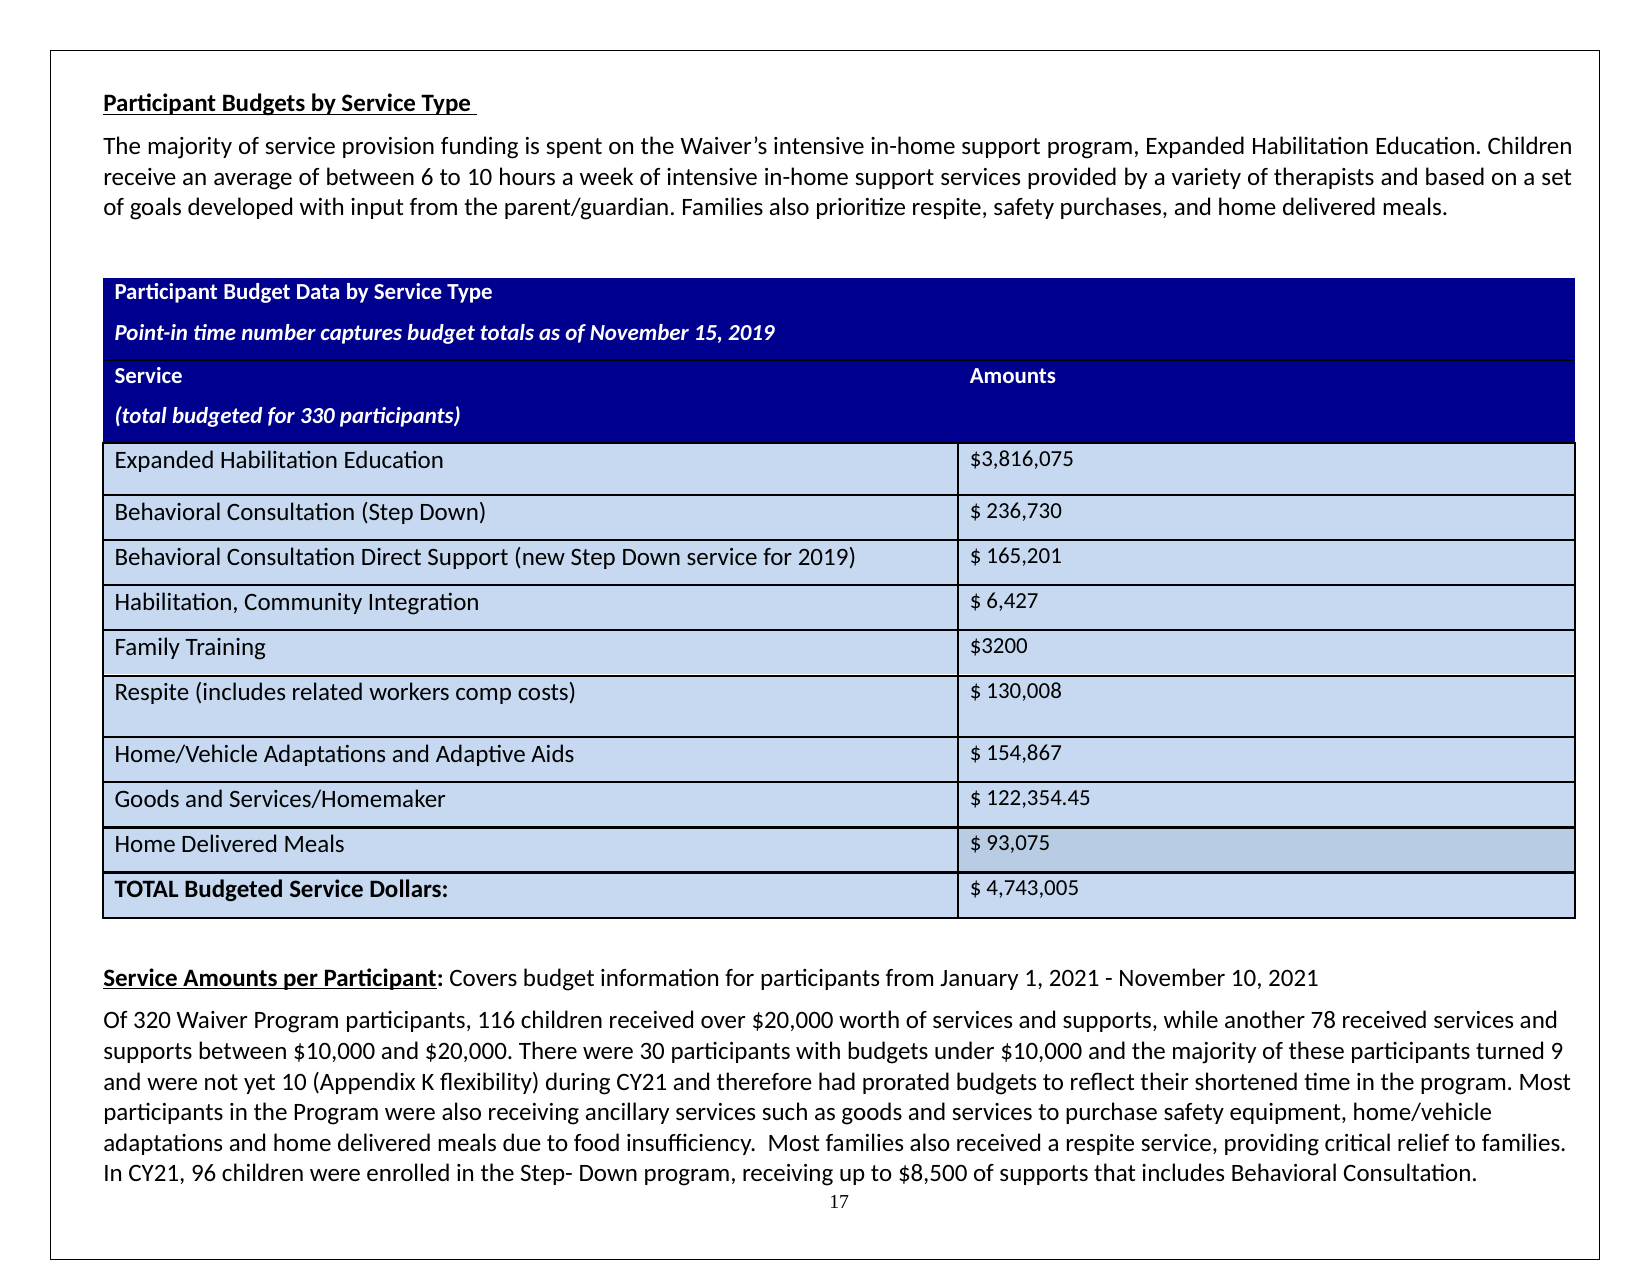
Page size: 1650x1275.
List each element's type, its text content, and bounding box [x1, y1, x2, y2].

table_cell Goods and Services/Homemaker [104, 783, 957, 826]
table_cell TOTAL Budgeted Service Dollars: [104, 874, 957, 917]
table_cell Expanded Habilitation Education [104, 444, 957, 494]
text Of 320 Waiver Program participants, 116 children received over $20,000 worth of services and supports, while another 78 received services and supports between $10,000 and $20,000. There were 30 participants with budgets under $10,000 and the majority of these participants turned 9 and were not yet 10 (Appendix K flexibility) during CY21 and therefore had prorated budgets to reflect their shortened time in the program. Most participants in the Program were also receiving ancillary services such as goods and services to purchase safety equipment, home/vehicle adaptations and home delivered meals due to food insufficiency. Most families also received a respite service, providing critical relief to families. In CY21, 96 children were enrolled in the Step- Down program, receiving up to $8,500 of supports that includes Behavioral Consultation. [103, 1005, 1575, 1188]
table_cell Home/Vehicle Adaptations and Adaptive Aids [104, 738, 957, 781]
table_cell $3200 [959, 631, 1574, 674]
table_cell Habilitation, Community Integration [104, 586, 957, 629]
table_header Participant Budget Data by Service Type Point-in time number captures budget totals as of November 15, 2019 [103, 278, 1575, 359]
table_cell $ 93,075 [959, 829, 1574, 871]
text Service Amounts per Participant: Covers budget information for participants from January 1, 2021 - November 10, 2021 [103, 962, 1575, 992]
text The majority of service provision funding is spent on the Waiver’s intensive in-home support program, Expanded Habilitation Education. Children receive an average of between 6 to 10 hours a week of intensive in-home support services provided by a variety of therapists and based on a set of goals developed with input from the parent/guardian. Families also prioritize respite, safety purchases, and home delivered meals. [103, 131, 1575, 222]
table_cell $ 4,743,005 [959, 874, 1574, 917]
table_cell Home Delivered Meals [104, 829, 957, 871]
table_cell $ 122,354.45 [959, 783, 1574, 826]
table_cell Service (total budgeted for 330 participants) [103, 359, 958, 442]
table_cell $ 154,867 [959, 738, 1574, 781]
table_cell Amounts [958, 359, 1575, 442]
table_cell $ 130,008 [959, 677, 1574, 736]
table_cell Respite (includes related workers comp costs) [104, 677, 957, 736]
table_cell $ 165,201 [959, 541, 1574, 584]
table_cell Family Training [104, 631, 957, 674]
table_cell Behavioral Consultation Direct Support (new Step Down service for 2019) [104, 541, 957, 584]
table_cell $ 236,730 [959, 496, 1574, 539]
table_cell $3,816,075 [959, 444, 1574, 494]
text Participant Budgets by Service Type [103, 87, 1575, 118]
table_cell $ 6,427 [959, 586, 1574, 629]
table_cell Behavioral Consultation (Step Down) [104, 496, 957, 539]
